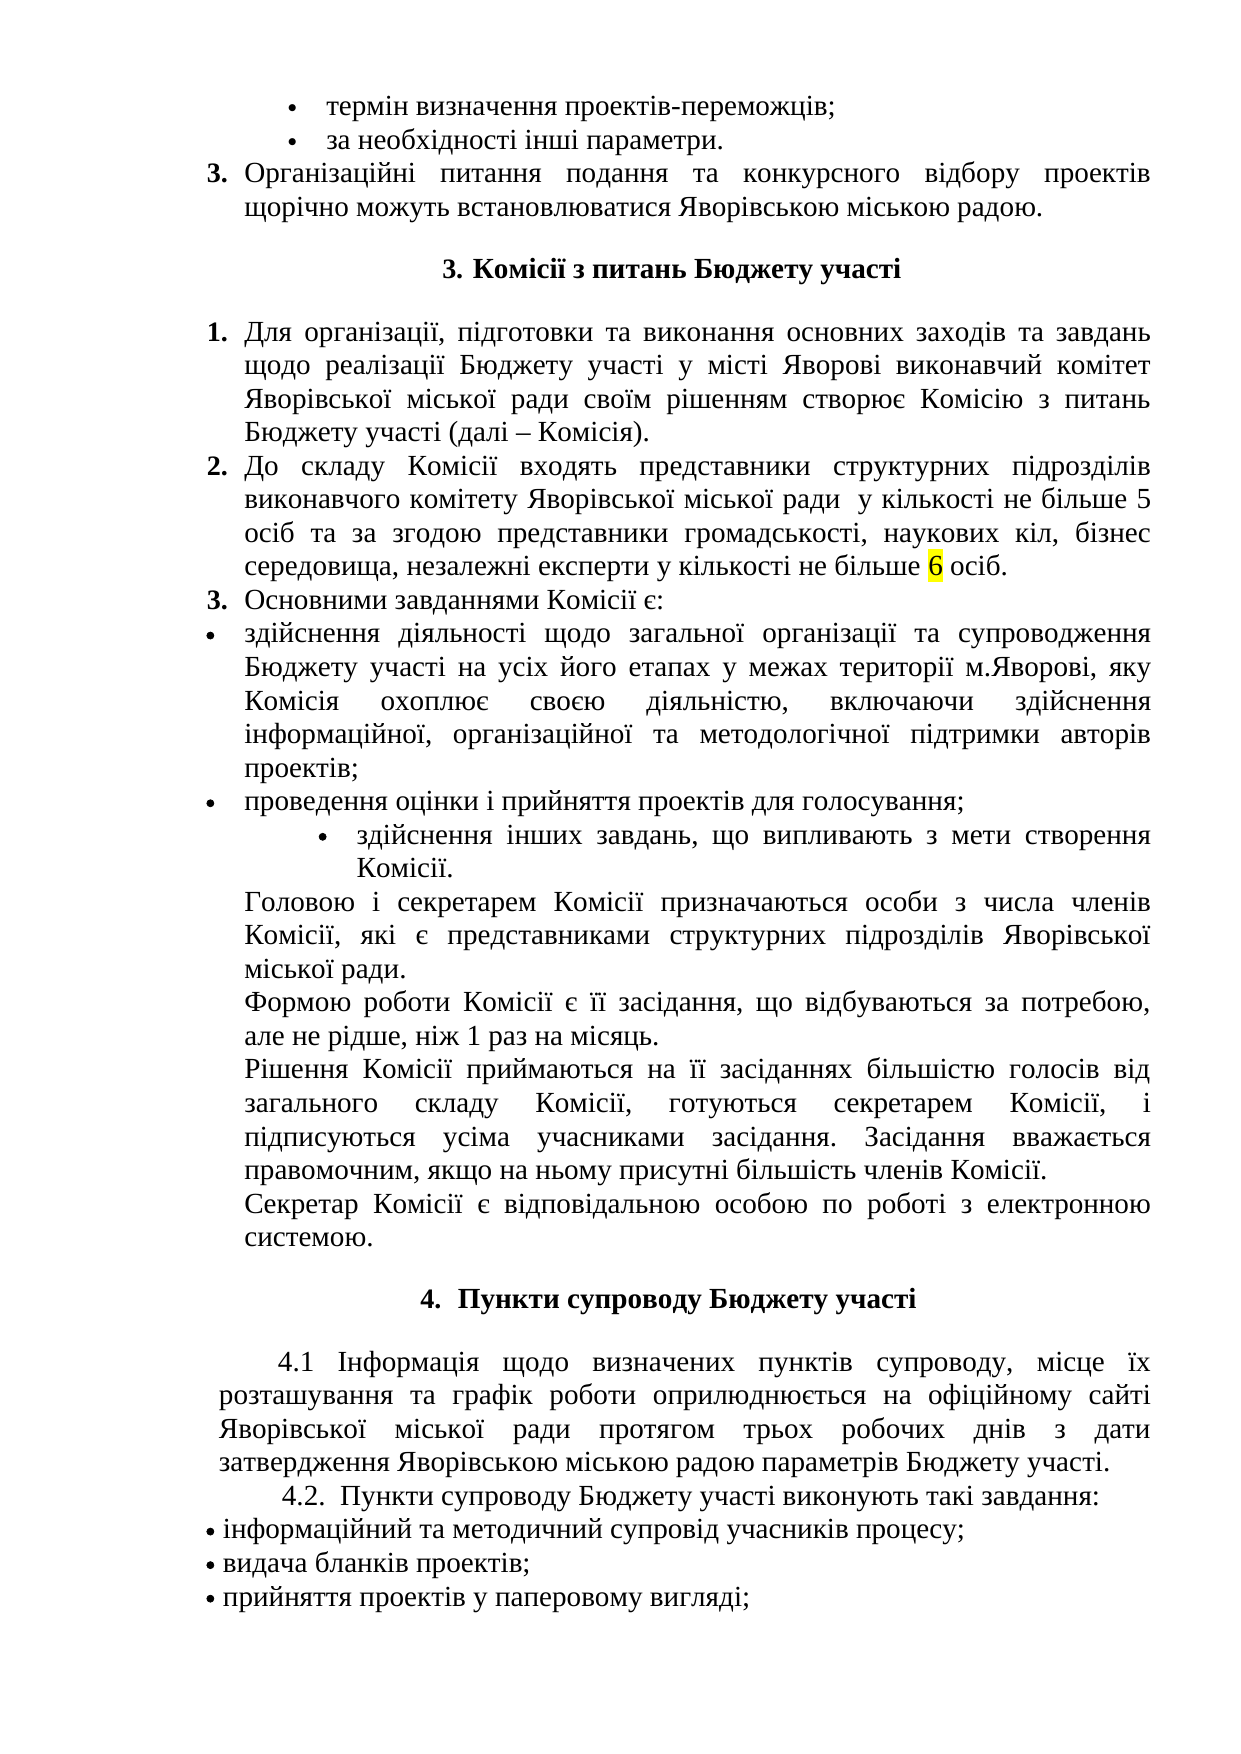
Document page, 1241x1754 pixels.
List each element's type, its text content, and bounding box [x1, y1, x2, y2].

list Рішення Комісії приймаються на її засіданнях більшістю голосів від загального складу Комісії, готуються секретарем Комісії, і підписуються усіма учасниками засідання. Засідання вважається правомочним, якщо на ньому присутні більшість членів Комісії. [207, 1052, 1152, 1186]
list Формою роботи Комісії є її засідання, що відбуваються за потребою, але не рідше, ніж 1 раз на місяць. [207, 984, 1152, 1052]
list Пункти супроводу Бюджету участі [185, 1282, 1152, 1315]
list здійснення інших завдань, що випливають з мети створення Комісії. [319, 817, 1152, 884]
text 4.1 Інформація щодо визначених пунктів супроводу, місце їх розташування та графік роботи оприлюднюється на офіційному сайті Яворівської міської ради протягом трьох робочих днів з дати затвердження Яворівською міською радою параметрів Бюджету участі. [219, 1344, 1152, 1478]
list за необхідності інші параметри. [288, 122, 1152, 156]
list До складу Комісії входять представники структурних підрозділів виконавчого комітету Яворівської міської ради у кількості не більше 5 осіб та за згодою представники громадськості, наукових кіл, бізнес середовища, незалежні експерти у кількості не більше 6 осіб. [207, 448, 1152, 582]
text 4.2. Пункти супроводу Бюджету участі виконують такі завдання: [223, 1478, 1152, 1512]
list термін визначення проектів-переможців; [288, 88, 1152, 122]
list Комісії з питань Бюджету участі [192, 251, 1152, 285]
list здійснення діяльності щодо загальної організації та супроводження Бюджету участі на усіх його етапах у межах території м.Яворові, яку Комісія охоплює своєю діяльністю, включаючи здійснення інформаційної, організаційної та методологічної підтримки авторів проектів; [207, 616, 1152, 783]
list інформаційний та методичний супровід учасників процесу; [207, 1512, 1152, 1545]
list Для організації, підготовки та виконання основних заходів та завдань щодо реалізації Бюджету участі у місті Яворові виконавчий комітет Яворівської міської ради своїм рішенням створює Комісію з питань Бюджету участі (далі – Комісія). [207, 314, 1152, 448]
list прийняття проектів у паперовому вигляді; [207, 1579, 1152, 1612]
list видача бланків проектів; [207, 1545, 1152, 1579]
list Основними завданнями Комісії є: [207, 582, 1152, 616]
list проведення оцінки і прийняття проектів для голосування; [207, 783, 1152, 817]
list Організаційні питання подання та конкурсного відбору проектів щорічно можуть встановлюватися Яворівською міською радою. [207, 156, 1152, 223]
list Головою і секретарем Комісії призначаються особи з числа членів Комісії, які є представниками структурних підрозділів Яворівської міської ради. [207, 884, 1152, 984]
list Секретар Комісії є відповідальною особою по роботі з електронною системою. [207, 1186, 1152, 1253]
